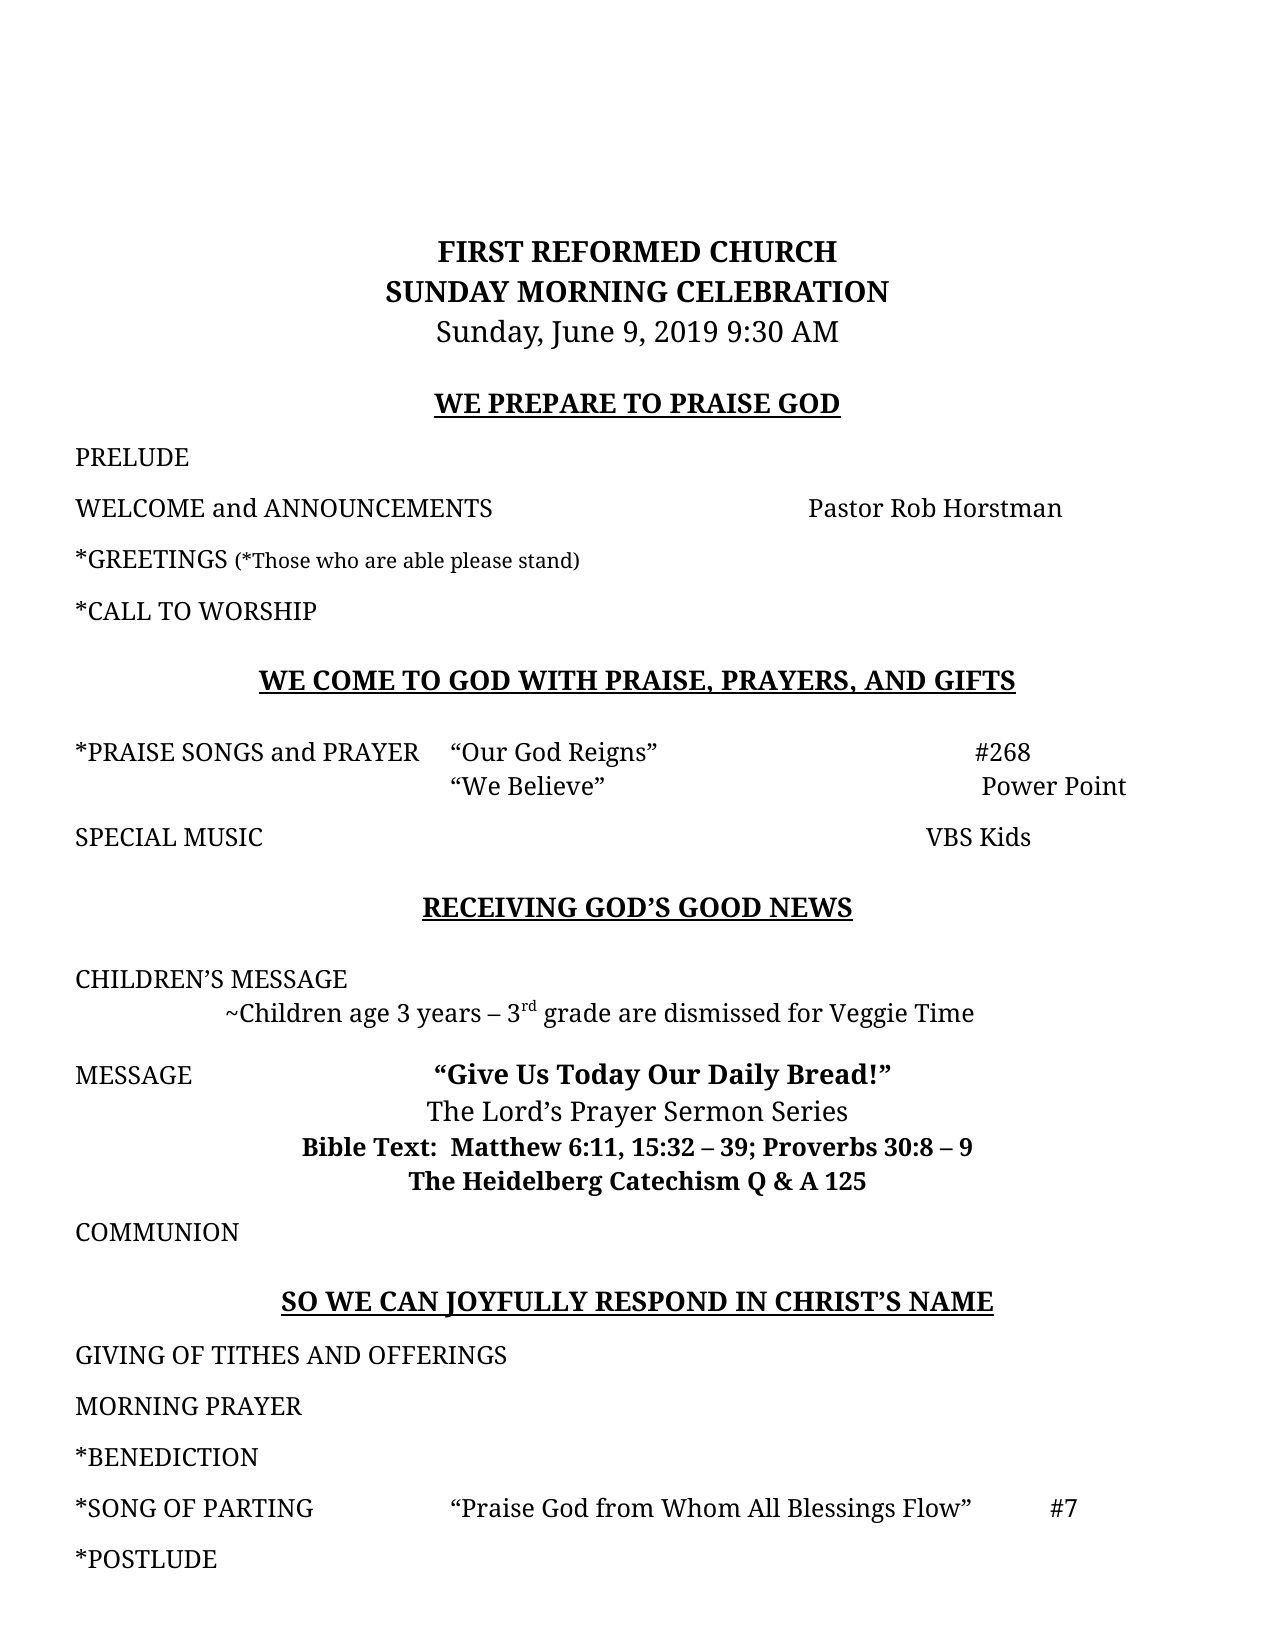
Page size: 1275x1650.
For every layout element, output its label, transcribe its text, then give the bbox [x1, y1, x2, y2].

text *BENEDICTION *SONG OF PARTING “Praise God from Whom All Blessings Flow” #7 [75, 1440, 1200, 1525]
text WE PREPARE TO PRAISE GOD [75, 385, 1200, 422]
text FIRST REFORMED CHURCH [75, 232, 1200, 271]
text RECEIVING GOD’S GOOD NEWS [75, 888, 1200, 925]
text GIVING OF TITHES AND OFFERINGS [75, 1338, 1200, 1372]
text The Lord’s Prayer Sermon Series [75, 1092, 1200, 1129]
text WE COME TO GOD WITH PRAISE, PRAYERS, AND GIFTS [75, 661, 1200, 698]
text *POSTLUDE [75, 1542, 1200, 1576]
text *CALL TO WORSHIP [75, 593, 1200, 627]
text “We Believe” Power Point [0, 769, 1200, 803]
text Bible Text: Matthew 6:11, 15:32 – 39; Proverbs 30:8 – 9 [75, 1129, 1200, 1163]
text ~Children age 3 years – 3rd grade are dismissed for Veggie Time [75, 996, 1200, 1030]
text Welcome and announcements Pastor Rob Horstman [75, 491, 1200, 525]
text *GREETINGS (*Those who are able please stand) [75, 542, 1200, 576]
text COMMUNION [75, 1214, 1200, 1248]
text SO WE CAN JOYFULLY RESPOND IN CHRIST’S NAME [75, 1283, 1200, 1319]
text SPECIAL MUSIC VBS Kids [75, 820, 1200, 854]
text SUNDAY MORNING CELEBRATION [75, 271, 1200, 311]
text MORNING PRAYER [75, 1389, 1200, 1423]
text *PRAISE SONGS and PRAYER “Our God Reigns” #268 [75, 735, 1200, 769]
text Sunday, June 9, 2019 9:30 AM [75, 311, 1200, 351]
text The Heidelberg Catechism Q & A 125 [75, 1163, 1200, 1197]
text CHILDREN’S MESSAGE [75, 962, 1200, 996]
text MESSAGE “Give Us Today Our Daily Bread!” [75, 1056, 1200, 1092]
text Prelude [75, 440, 1200, 474]
